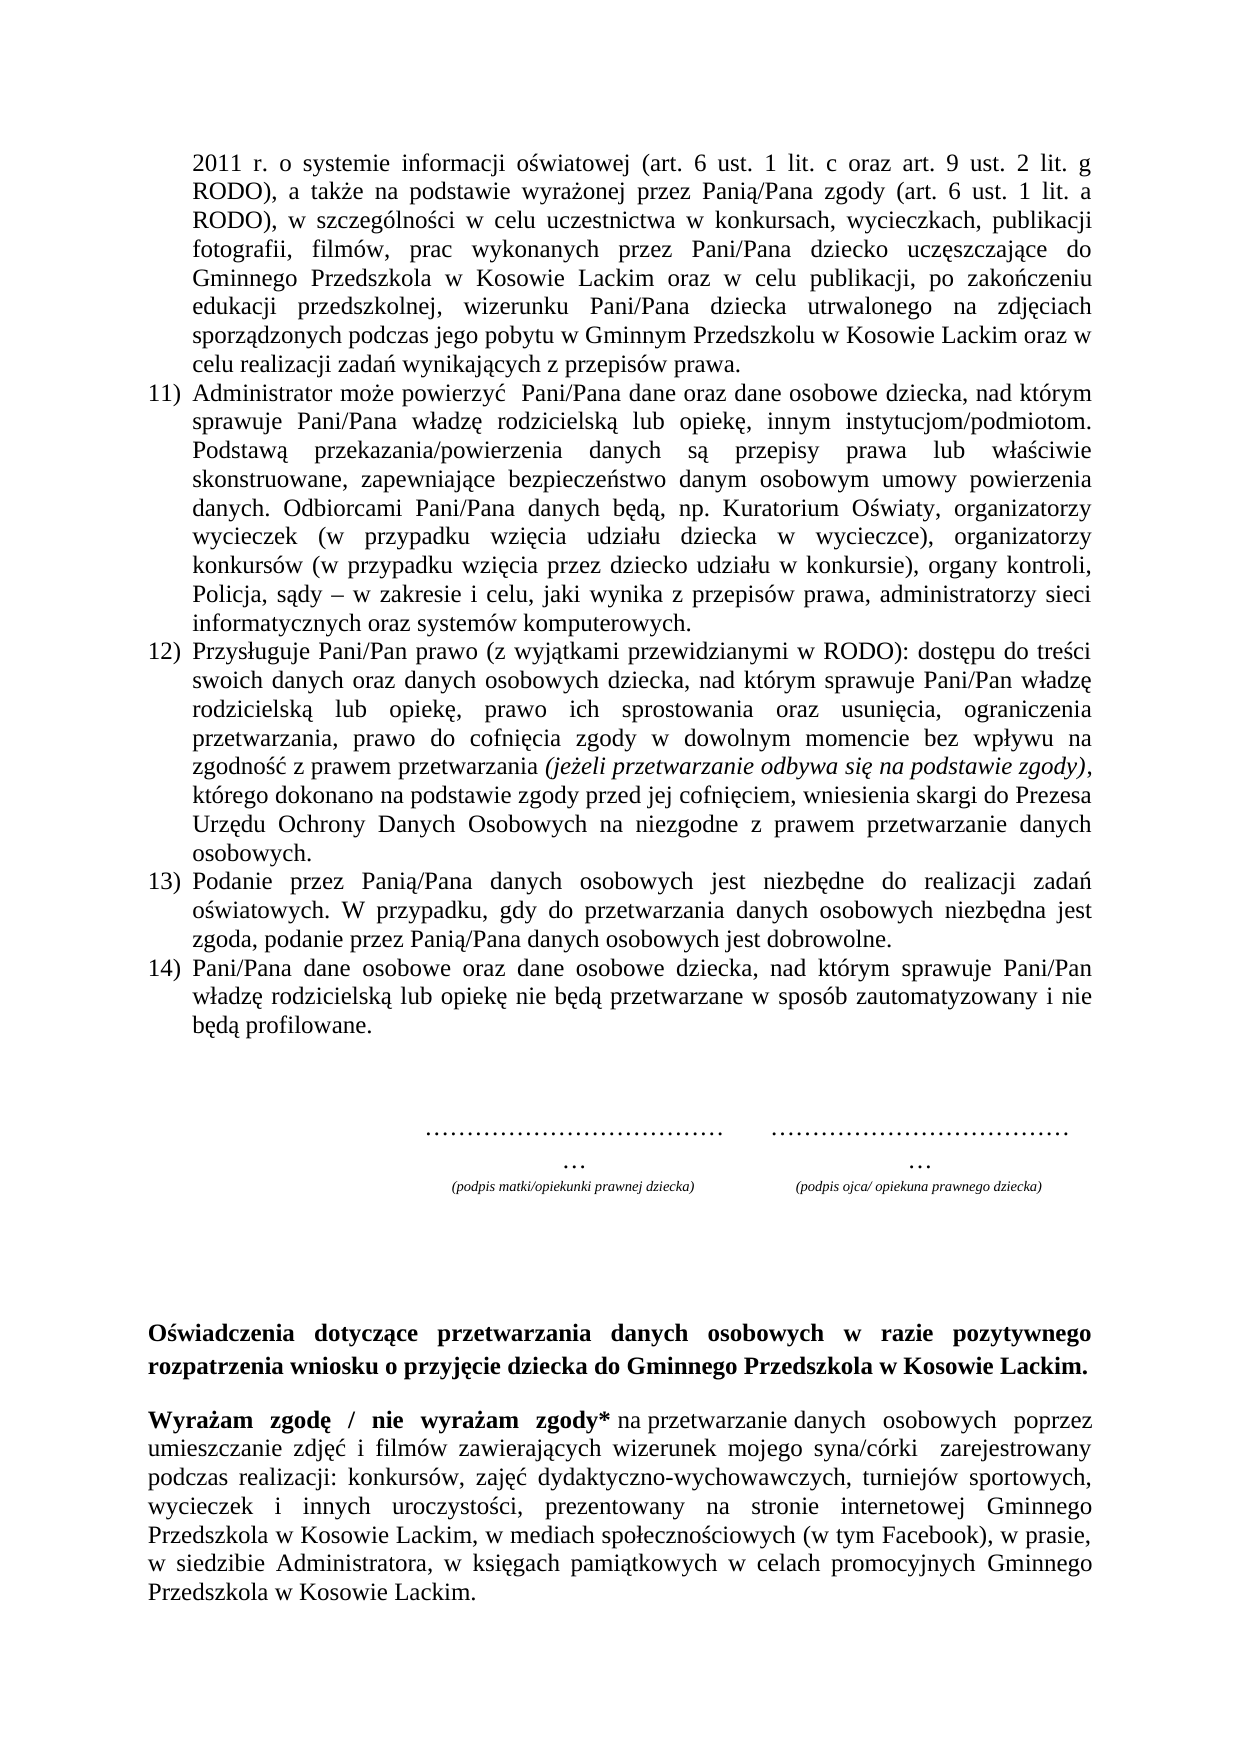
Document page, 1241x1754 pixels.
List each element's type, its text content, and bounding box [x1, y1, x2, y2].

list Pani/Pana dane osobowe oraz dane osobowe dziecka, nad którym sprawuje Pani/Pan władzę rodzicielską lub opiekę nie będą przetwarzane w sposób zautomatyzowany i nie będą profilowane. [148, 953, 1093, 1039]
table_cell (podpis ojca/ opiekuna prawnego dziecka) [747, 1178, 1093, 1210]
table_cell (podpis matki/opiekunki prawnej dziecka) [401, 1178, 747, 1210]
table_header ………………………………… [747, 1112, 1093, 1178]
text Oświadczenia dotyczące przetwarzania danych osobowych w razie pozytywnego rozpatrzenia wniosku o przyjęcie dziecka do Gminnego Przedszkola w Kosowie Lackim. [148, 1318, 1093, 1380]
list Przysługuje Pani/Pan prawo (z wyjątkami przewidzianymi w RODO): dostępu do treści swoich danych oraz danych osobowych dziecka, nad którym sprawuje Pani/Pan władzę rodzicielską lub opiekę, prawo ich sprostowania oraz usunięcia, ograniczenia przetwarzania, prawo do cofnięcia zgody w dowolnym momencie bez wpływu na zgodność z prawem przetwarzania (jeżeli przetwarzanie odbywa się na podstawie zgody), którego dokonano na podstawie zgody przed jej cofnięciem, wniesienia skargi do Prezesa Urzędu Ochrony Danych Osobowych na niezgodne z prawem przetwarzanie danych osobowych. [148, 636, 1093, 866]
text Wyrażam zgodę / nie wyrażam zgody* na przetwarzanie danych osobowych poprzez umieszczanie zdjęć i filmów zawierających wizerunek mojego syna/córki zarejestrowany podczas realizacji: konkursów, zajęć dydaktyczno-wychowawczych, turniejów sportowych, wycieczek i innych uroczystości, prezentowany na stronie internetowej Gminnego Przedszkola w Kosowie Lackim, w mediach społecznościowych (w tym Facebook), w prasie, w siedzibie Administratora, w księgach pamiątkowych w celach promocyjnych Gminnego Przedszkola w Kosowie Lackim. [148, 1405, 1093, 1606]
list Podanie przez Panią/Pana danych osobowych jest niezbędne do realizacji zadań oświatowych. W przypadku, gdy do przetwarzania danych osobowych niezbędna jest zgoda, podanie przez Panią/Pana danych osobowych jest dobrowolne. [148, 866, 1093, 953]
list Administrator może powierzyć Pani/Pana dane oraz dane osobowe dziecka, nad którym sprawuje Pani/Pana władzę rodzicielską lub opiekę, innym instytucjom/podmiotom. Podstawą przekazania/powierzenia danych są przepisy prawa lub właściwie skonstruowane, zapewniające bezpieczeństwo danym osobowym umowy powierzenia danych. Odbiorcami Pani/Pana danych będą, np. Kuratorium Oświaty, organizatorzy wycieczek (w przypadku wzięcia udziału dziecka w wycieczce), organizatorzy konkursów (w przypadku wzięcia przez dziecko udziału w konkursie), organy kontroli, Policja, sądy – w zakresie i celu, jaki wynika z przepisów prawa, administratorzy sieci informatycznych oraz systemów komputerowych. [148, 378, 1093, 636]
table_header ………………………………… [401, 1112, 747, 1178]
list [148, 148, 1093, 378]
